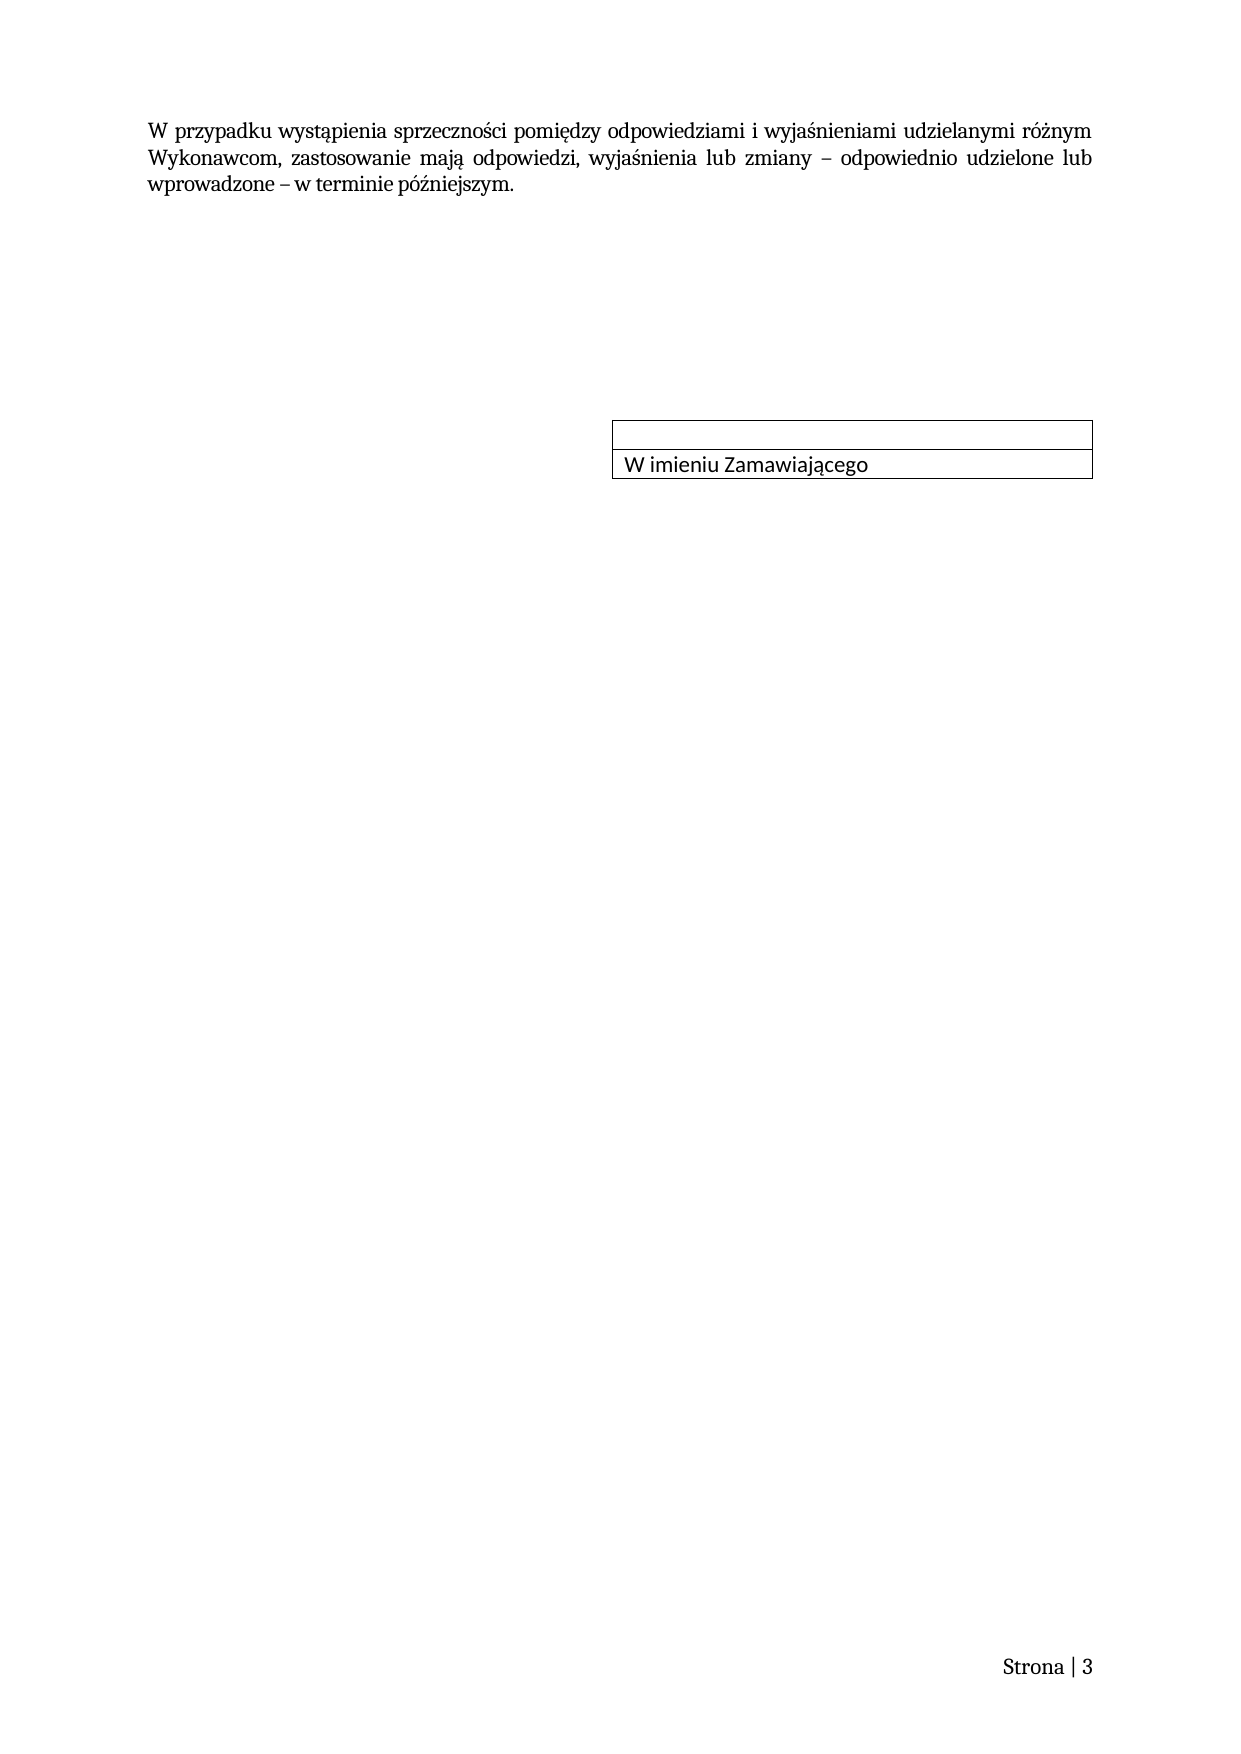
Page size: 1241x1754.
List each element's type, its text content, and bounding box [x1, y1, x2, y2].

text W przypadku wystąpienia sprzeczności pomiędzy odpowiedziami i wyjaśnieniami udzielanymi różnym Wykonawcom, zastosowanie mają odpowiedzi, wyjaśnienia lub zmiany – odpowiednio udzielone lub wprowadzone – w terminie późniejszym. [148, 118, 1093, 197]
table_header [613, 421, 1092, 449]
table_cell W imieniu Zamawiającego [613, 450, 1092, 478]
